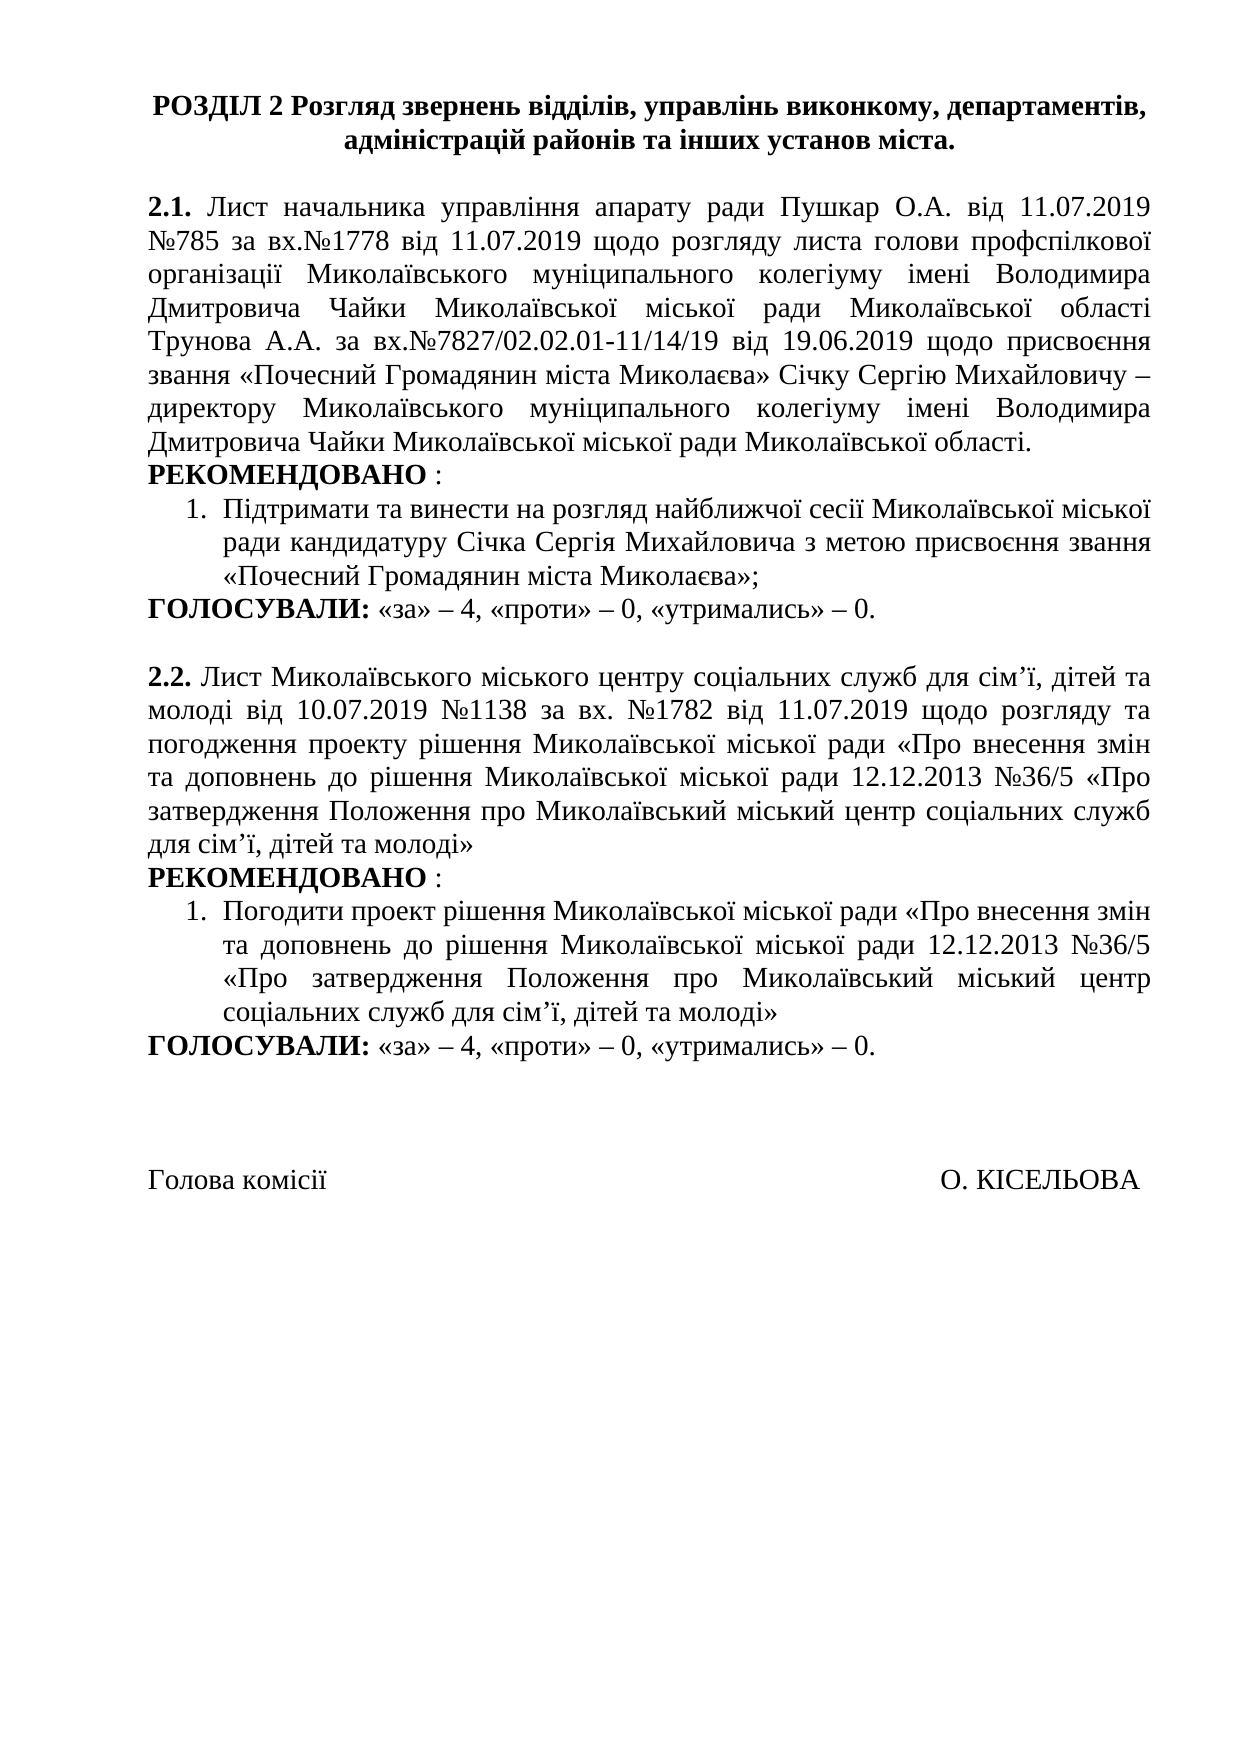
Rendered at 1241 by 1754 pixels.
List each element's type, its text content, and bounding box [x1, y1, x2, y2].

text 2.1. Лист начальника управління апарату ради Пушкар О.А. від 11.07.2019 №785 за вх.№1778 від 11.07.2019 щодо розгляду листа голови профспілкової організації Миколаївського муніципального колегіуму імені Володимира Дмитровича Чайки Миколаївської міської ради Миколаївської області Трунова А.А. за вх.№7827/02.02.01-11/14/19 від 19.06.2019 щодо присвоєння звання «Почесний Громадянин міста Миколаєва» Січку Сергію Михайловичу – директору Миколаївського муніципального колегіуму імені Володимира Дмитровича Чайки Миколаївської міської ради Миколаївської області. [148, 189, 1152, 457]
text ГОЛОСУВАЛИ: «за» – 4, «проти» – 0, «утримались» – 0. [148, 592, 1152, 625]
text ГОЛОСУВАЛИ: «за» – 4, «проти» – 0, «утримались» – 0. [148, 1028, 1152, 1061]
text 2.2. Лист Миколаївського міського центру соціальних служб для сім’ї, дітей та молоді від 10.07.2019 №1138 за вх. №1782 від 11.07.2019 щодо розгляду та погодження проекту рішення Миколаївської міської ради «Про внесення змін та доповнень до рішення Миколаївської міської ради 12.12.2013 №36/5 «Про затвердження Положення про Миколаївський міський центр соціальних служб для сім’ї, дітей та молоді» [148, 659, 1152, 860]
list Підтримати та винести на розгляд найближчої сесії Миколаївської міської ради кандидатуру Січка Сергія Михайловича з метою присвоєння звання «Почесний Громадянин міста Миколаєва»; [185, 491, 1152, 592]
text РЕКОМЕНДОВАНО : [148, 860, 1152, 893]
text РОЗДІЛ 2 Розгляд звернень відділів, управлінь виконкому, департаментів, адміністрацій районів та інших установ міста. [148, 88, 1152, 156]
text Голова комісії О. КІСЕЛЬОВА [148, 1162, 1152, 1195]
list Погодити проект рішення Миколаївської міської ради «Про внесення змін та доповнень до рішення Миколаївської міської ради 12.12.2013 №36/5 «Про затвердження Положення про Миколаївський міський центр соціальних служб для сім’ї, дітей та молоді» [185, 893, 1152, 1028]
text РЕКОМЕНДОВАНО : [148, 457, 1152, 491]
